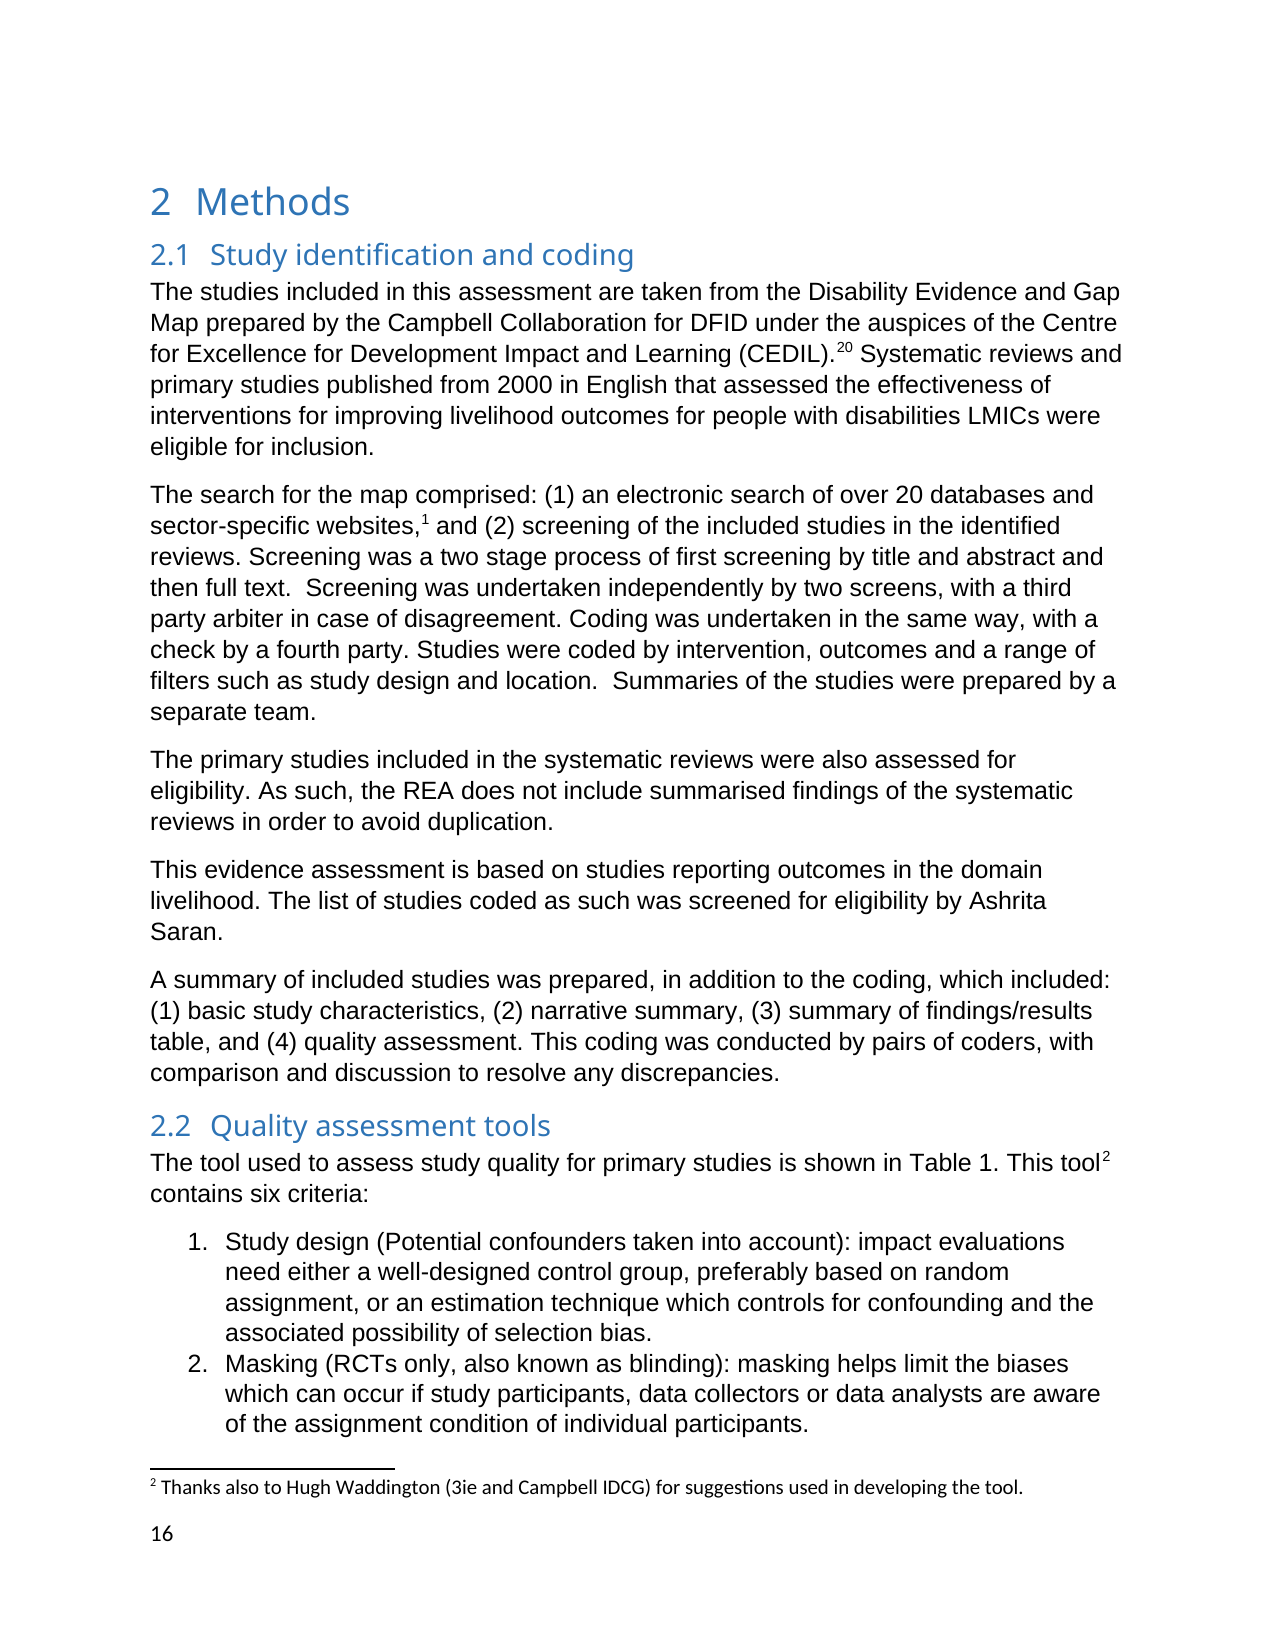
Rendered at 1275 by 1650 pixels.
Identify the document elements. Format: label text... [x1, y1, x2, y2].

text The primary studies included in the systematic reviews were also assessed for eligibility. As such, the REA does not include summarised findings of the systematic reviews in order to avoid duplication. [150, 745, 1125, 836]
text A summary of included studies was prepared, in addition to the coding, which included: (1) basic study characteristics, (2) narrative summary, (3) summary of findings/results table, and (4) quality assessment. This coding was conducted by pairs of coders, with comparison and discussion to resolve any discrepancies. [150, 964, 1125, 1086]
list Study design (Potential confounders taken into account): impact evaluations need either a well-designed control group, preferably based on random assignment, or an estimation technique which controls for confounding and the associated possibility of selection bias. [187, 1227, 1125, 1347]
text The search for the map comprised: (1) an electronic search of over 20 databases and sector-specific websites,1 and (2) screening of the included studies in the identified reviews. Screening was a two stage process of first screening by title and abstract and then full text. Screening was undertaken independently by two screens, with a third party arbiter in case of disagreement. Coding was undertaken in the same way, with a check by a fourth party. Studies were coded by intervention, outcomes and a range of filters such as study design and location. Summaries of the studies were prepared by a separate team. [150, 480, 1125, 726]
subtitle Study identification and coding [150, 234, 1125, 274]
text The tool used to assess study quality for primary studies is shown in Table 1. This tool contains six criteria: [150, 1148, 1125, 1208]
subtitle Methods [150, 175, 1125, 226]
list Masking (RCTs only, also known as blinding): masking helps limit the biases which can occur if study participants, data collectors or data analysts are aware of the assignment condition of individual participants. [187, 1349, 1125, 1438]
subtitle Quality assessment tools [150, 1105, 1125, 1145]
text This evidence assessment is based on studies reporting outcomes in the domain livelihood. The list of studies coded as such was screened for eligibility by Ashrita Saran. [150, 855, 1125, 946]
text The studies included in this assessment are taken from the Disability Evidence and Gap Map prepared by the Campbell Collaboration for DFID under the auspices of the Centre for Excellence for Development Impact and Learning (CEDIL).20 Systematic reviews and primary studies published from 2000 in English that assessed the effectiveness of interventions for improving livelihood outcomes for people with disabilities LMICs were eligible for inclusion. [150, 277, 1125, 461]
